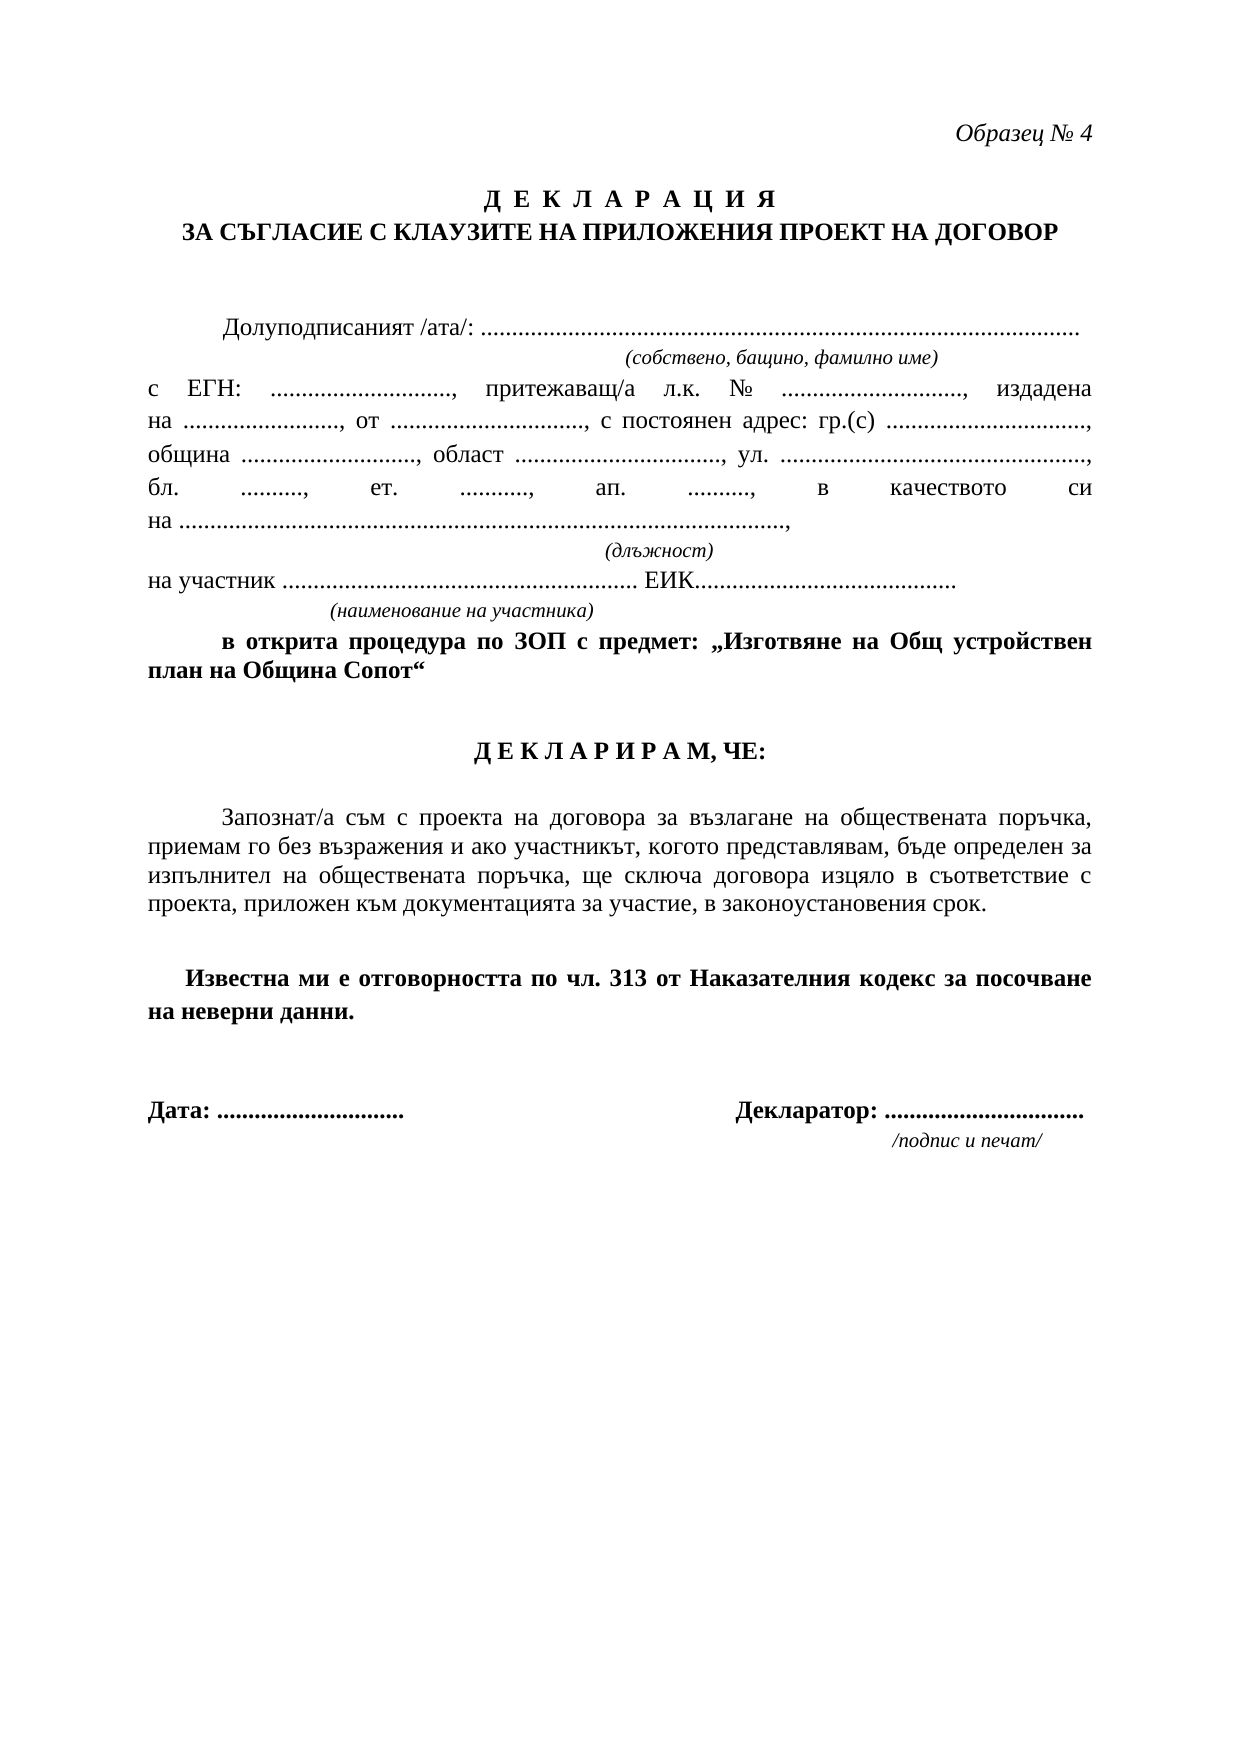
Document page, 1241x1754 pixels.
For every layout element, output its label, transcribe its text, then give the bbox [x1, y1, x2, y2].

text Д Е К Л А Р И Р А М, ЧЕ: [148, 736, 1093, 765]
text /подпис и печат/ [148, 1128, 1093, 1152]
text с ЕГН: ............................., притежаващ/а л.к. № ............................., издадена на ........................., от ..............................., с постоянен адрес: гр.(с) ................................, община ............................, област ................................., ул. ................................................., бл. .........., ет. ..........., ап. .........., в качеството си на ................................................................................................., [148, 373, 1093, 533]
text на участник ......................................................... ЕИК.......................................... [148, 565, 1093, 594]
text (наименование на участника) [148, 598, 1093, 622]
text Дата: .............................. Декларатор: ................................ [148, 1095, 1093, 1124]
text (собствено, бащино, фамилно име) [148, 345, 1093, 369]
text ЗА СЪГЛАСИЕ С КЛАУЗИТЕ НА ПРИЛОЖЕНИЯ ПРОЕКТ НА ДОГОВОР [148, 217, 1093, 246]
text Запознат/а съм с проекта на договора за възлагане на обществената поръчка, приемам го без възражения и ако участникът, когото представлявам, бъде определен за изпълнител на обществената поръчка, ще сключа договора изцяло в съответствие с проекта, приложен към документацията за участие, в законоустановения срок. [148, 802, 1093, 917]
text Д Е К Л А Р А Ц И Я [148, 184, 1093, 213]
text в открита процедура по ЗОП с предмет: „Изготвяне на Общ устройствен план на Община Сопот“ [148, 626, 1093, 683]
text Долуподписаният /ата/: ................................................................................................ [148, 312, 1093, 341]
text Известна ми е отговорността по чл. 313 от Наказателния кодекс за посочване на неверни данни. [148, 963, 1093, 1024]
text Образец № 4 [148, 118, 1093, 147]
text (длъжност) [148, 538, 1093, 562]
